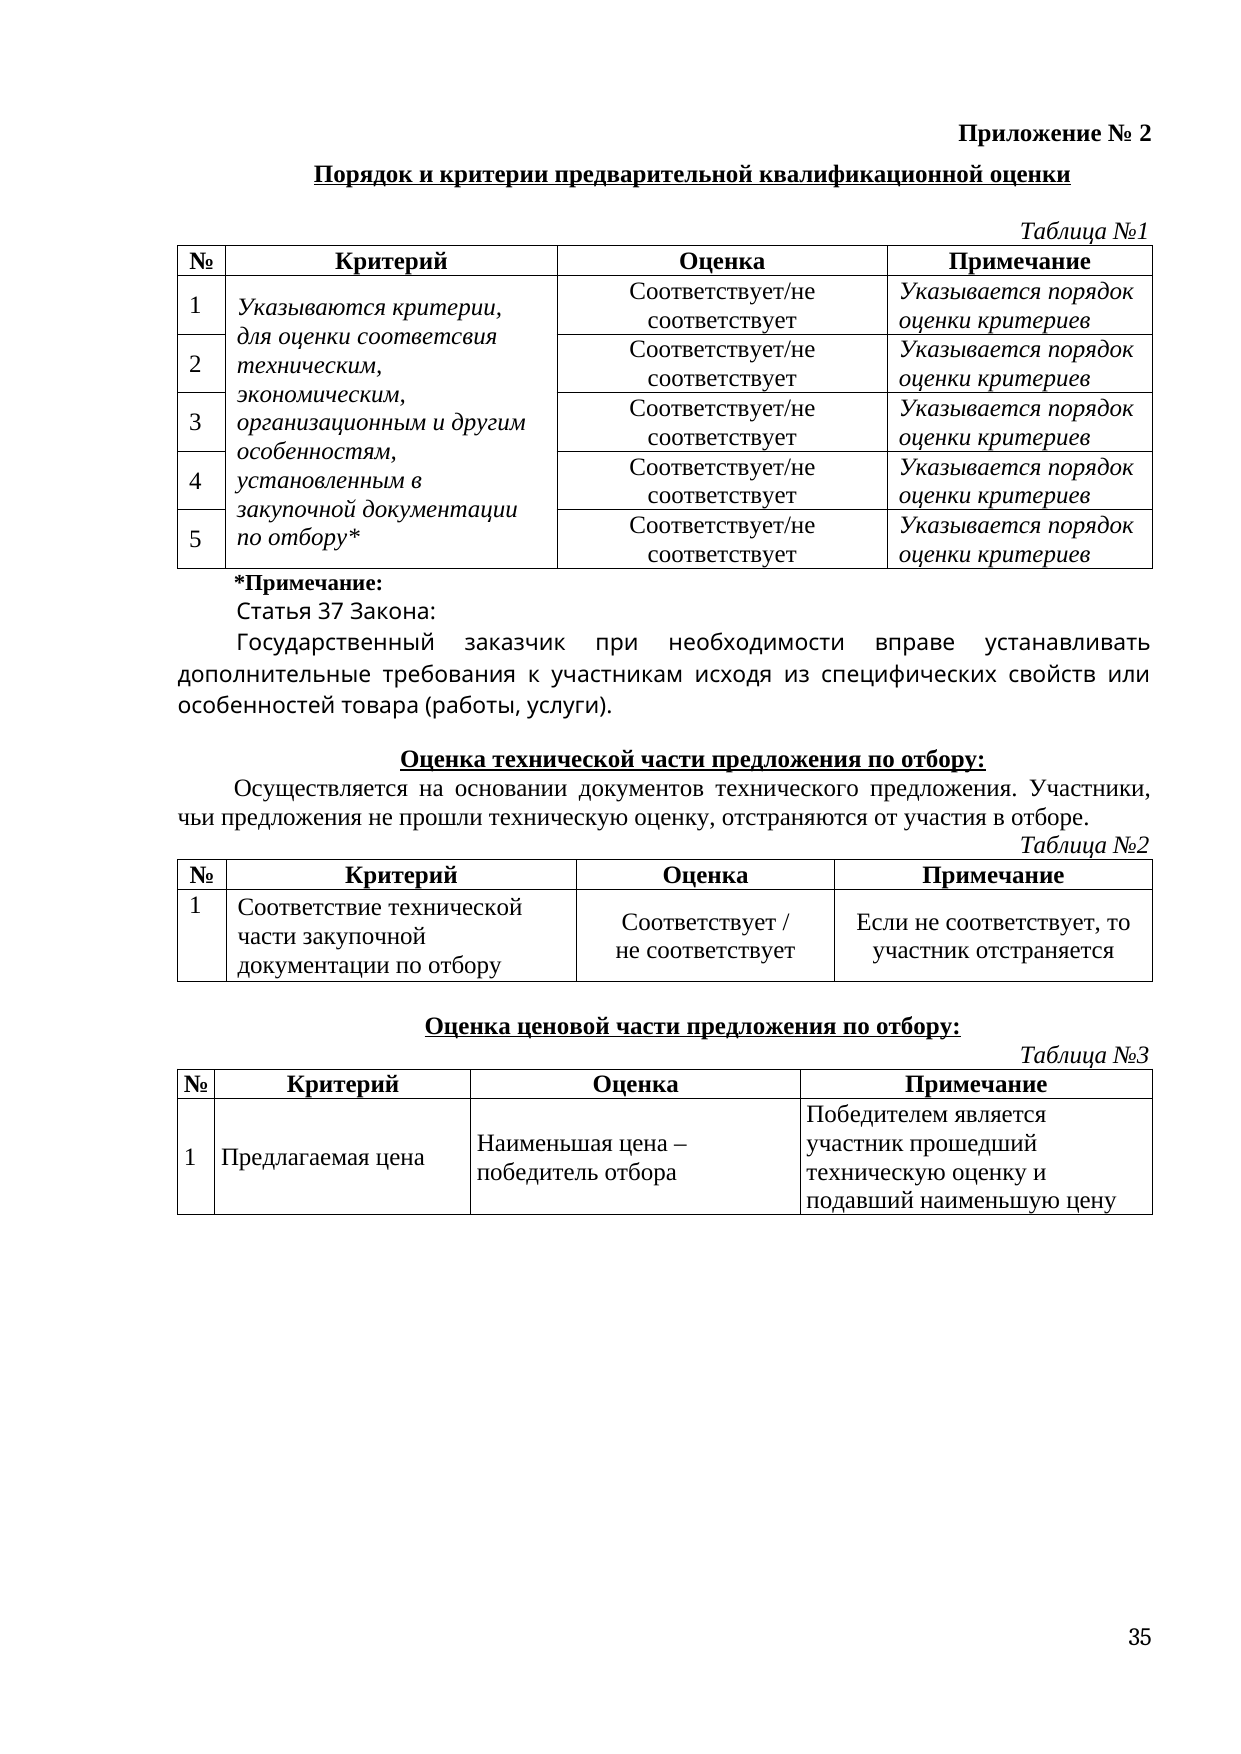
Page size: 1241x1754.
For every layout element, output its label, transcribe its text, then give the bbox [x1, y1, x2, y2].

table_cell Соответствие технической части закупочной документации по отбору [227, 890, 576, 981]
table_cell Указывается порядок оценки критериев [888, 510, 1152, 568]
table_cell Соответствует/не соответствует [558, 335, 887, 392]
table_cell 1 [178, 890, 226, 981]
table_header № [178, 860, 226, 889]
table_cell Соответствует / не соответствует [577, 890, 834, 981]
table_cell Соответствует/не соответствует [558, 276, 887, 333]
table_cell Указывается порядок оценки критериев [888, 393, 1152, 451]
text Порядок и критерии предварительной квалификационной оценки [177, 159, 1152, 188]
table_cell 5 [178, 510, 225, 568]
text Осуществляется на основании документов технического предложения. Участники, чьи предложения не прошли техническую оценку, отстраняются от участия в отборе. [177, 773, 1152, 830]
table_header Примечание [835, 860, 1152, 889]
table_cell Соответствует/не соответствует [558, 452, 887, 509]
text Оценка ценовой части предложения по отбору: [177, 1011, 1152, 1040]
table_header Критерий [226, 246, 557, 275]
table_cell 2 [178, 335, 225, 392]
text Таблица №2 [177, 830, 1152, 859]
table_cell Предлагаемая цена [215, 1099, 470, 1214]
table_cell 1 [178, 276, 225, 333]
table_cell Наименьшая цена – победитель отбора [471, 1099, 800, 1214]
table_cell 3 [178, 393, 225, 451]
text Приложение № 2 [177, 118, 1152, 147]
table_header № [178, 1070, 214, 1098]
table_cell 1 [178, 1099, 214, 1214]
table_header № [178, 246, 225, 275]
table_cell Указываются критерии, для оценки соответсвия техническим, экономическим, организационным и другим особенностям, установленным в закупочной документации по отбору* [226, 276, 557, 568]
table_cell Указывается порядок оценки критериев [888, 276, 1152, 333]
text Оценка технической части предложения по отбору: [177, 744, 1152, 773]
table_header Оценка [471, 1070, 800, 1098]
text Статья 37 Закона: [177, 595, 1152, 626]
table_header Критерий [215, 1070, 470, 1098]
table_cell Соответствует/не соответствует [558, 510, 887, 568]
text *Примечание: [177, 569, 1152, 595]
table_cell Победителем является участник прошедший техническую оценку и подавший наименьшую цену [801, 1099, 1152, 1214]
table_header Оценка [577, 860, 834, 889]
table_header Примечание [801, 1070, 1152, 1098]
table_cell Указывается порядок оценки критериев [888, 335, 1152, 392]
table_header Оценка [558, 246, 887, 275]
text Государственный заказчик при необходимости вправе устанавливать дополнительные требования к участникам исходя из специфических свойств или особенностей товара (работы, услуги). [177, 626, 1152, 720]
table_cell Указывается порядок оценки критериев [888, 452, 1152, 509]
table_header Примечание [888, 246, 1152, 275]
table_header Критерий [227, 860, 576, 889]
text Таблица №3 [177, 1040, 1152, 1068]
table_cell Если не соответствует, то участник отстраняется [835, 890, 1152, 981]
table_cell Соответствует/не соответствует [558, 393, 887, 451]
text Таблица №1 [177, 216, 1152, 245]
table_cell 4 [178, 452, 225, 509]
